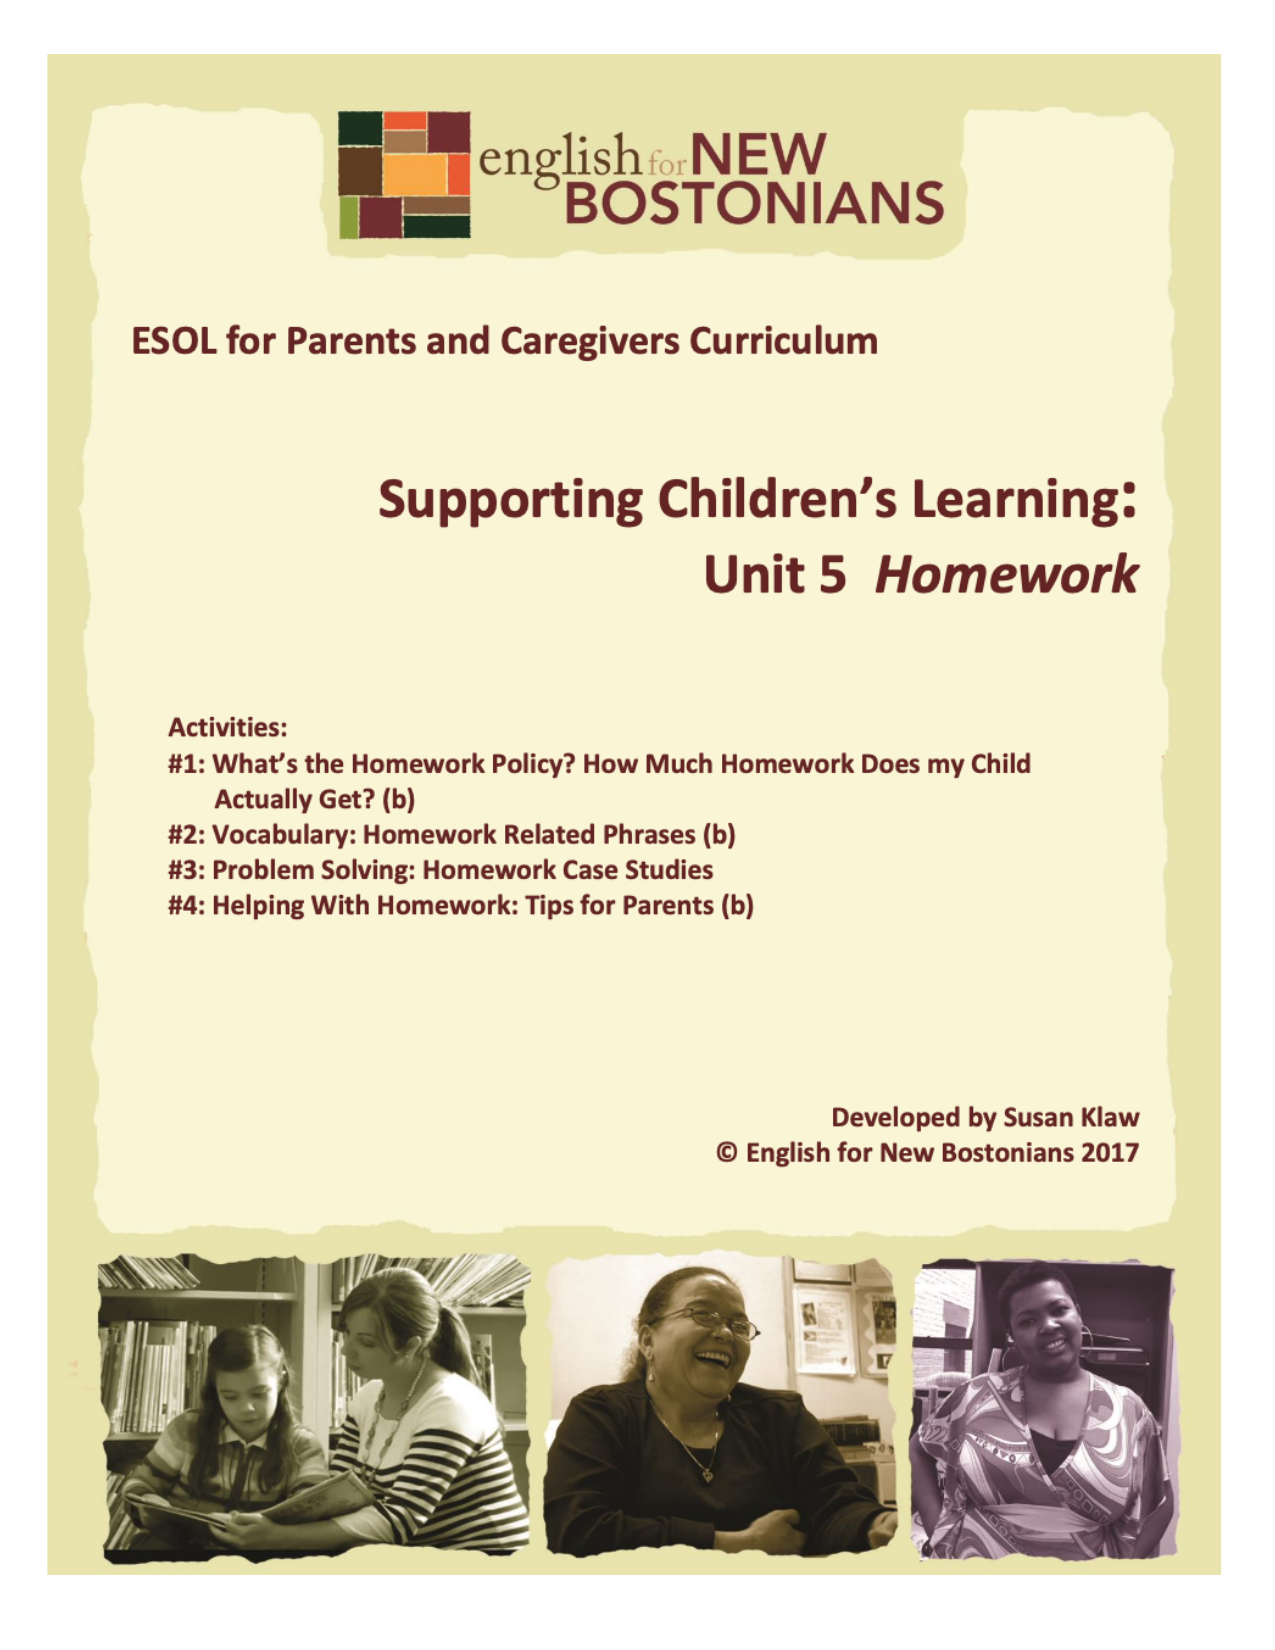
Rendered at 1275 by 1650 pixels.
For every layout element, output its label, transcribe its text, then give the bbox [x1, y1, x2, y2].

picture [47, 54, 1222, 1575]
